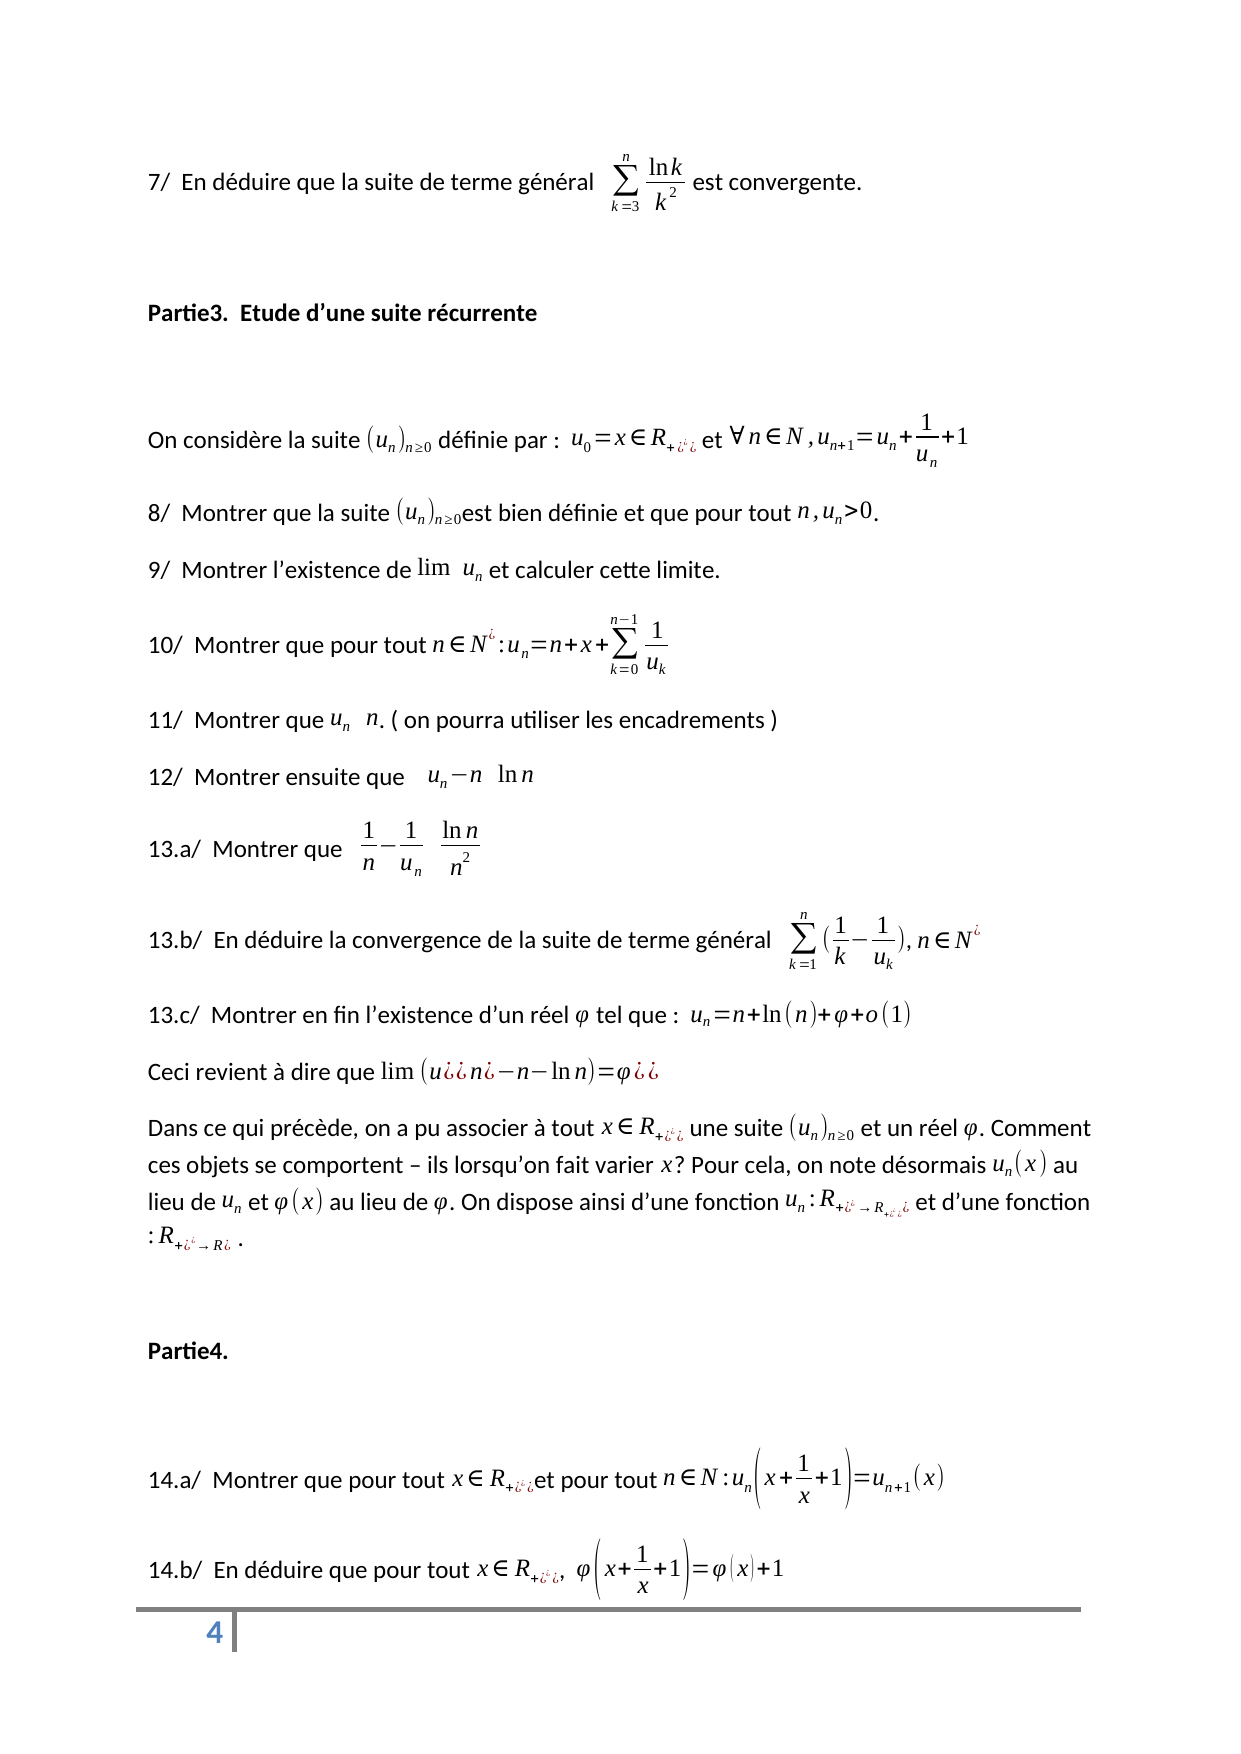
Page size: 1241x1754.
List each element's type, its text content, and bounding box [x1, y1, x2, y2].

text Dans ce qui précède, on a pu associer à tout une suite et un réel . Comment ces objets se comportent – ils lorsqu’on fait varier ? Pour cela, on note désormais au lieu de et au lieu de . On dispose ainsi d’une fonction et d’une fonction . [148, 1112, 1093, 1254]
text 10/ Montrer que pour tout [148, 610, 1093, 678]
text 13.c/ Montrer en fin l’existence d’un réel tel que : [148, 998, 1093, 1031]
text 12/ Montrer ensuite que [148, 760, 1093, 792]
text 14.a/ Montrer que pour tout et pour tout [148, 1447, 1093, 1512]
text On considère la suite définie par : et [148, 408, 1093, 471]
text 13.a/ Montrer que [148, 817, 1093, 880]
text 8/ Montrer que la suite est bien définie et que pour tout . [148, 496, 1093, 528]
text 13.b/ En déduire la convergence de la suite de terme général , [148, 905, 1093, 973]
text 11/ Montrer que . ( on pourra utiliser les encadrements ) [148, 704, 1093, 735]
text Partie3. Etude d’une suite récurrente [148, 297, 1093, 327]
text Ceci revient à dire que [148, 1056, 1093, 1086]
text 9/ Montrer l’existence de et calculer cette limite. [148, 554, 1093, 585]
text 7/ En déduire que la suite de terme général est convergente. [148, 148, 1093, 216]
text 14.b/ En déduire que pour tout , [148, 1537, 1093, 1602]
text Partie4. [148, 1335, 1093, 1366]
